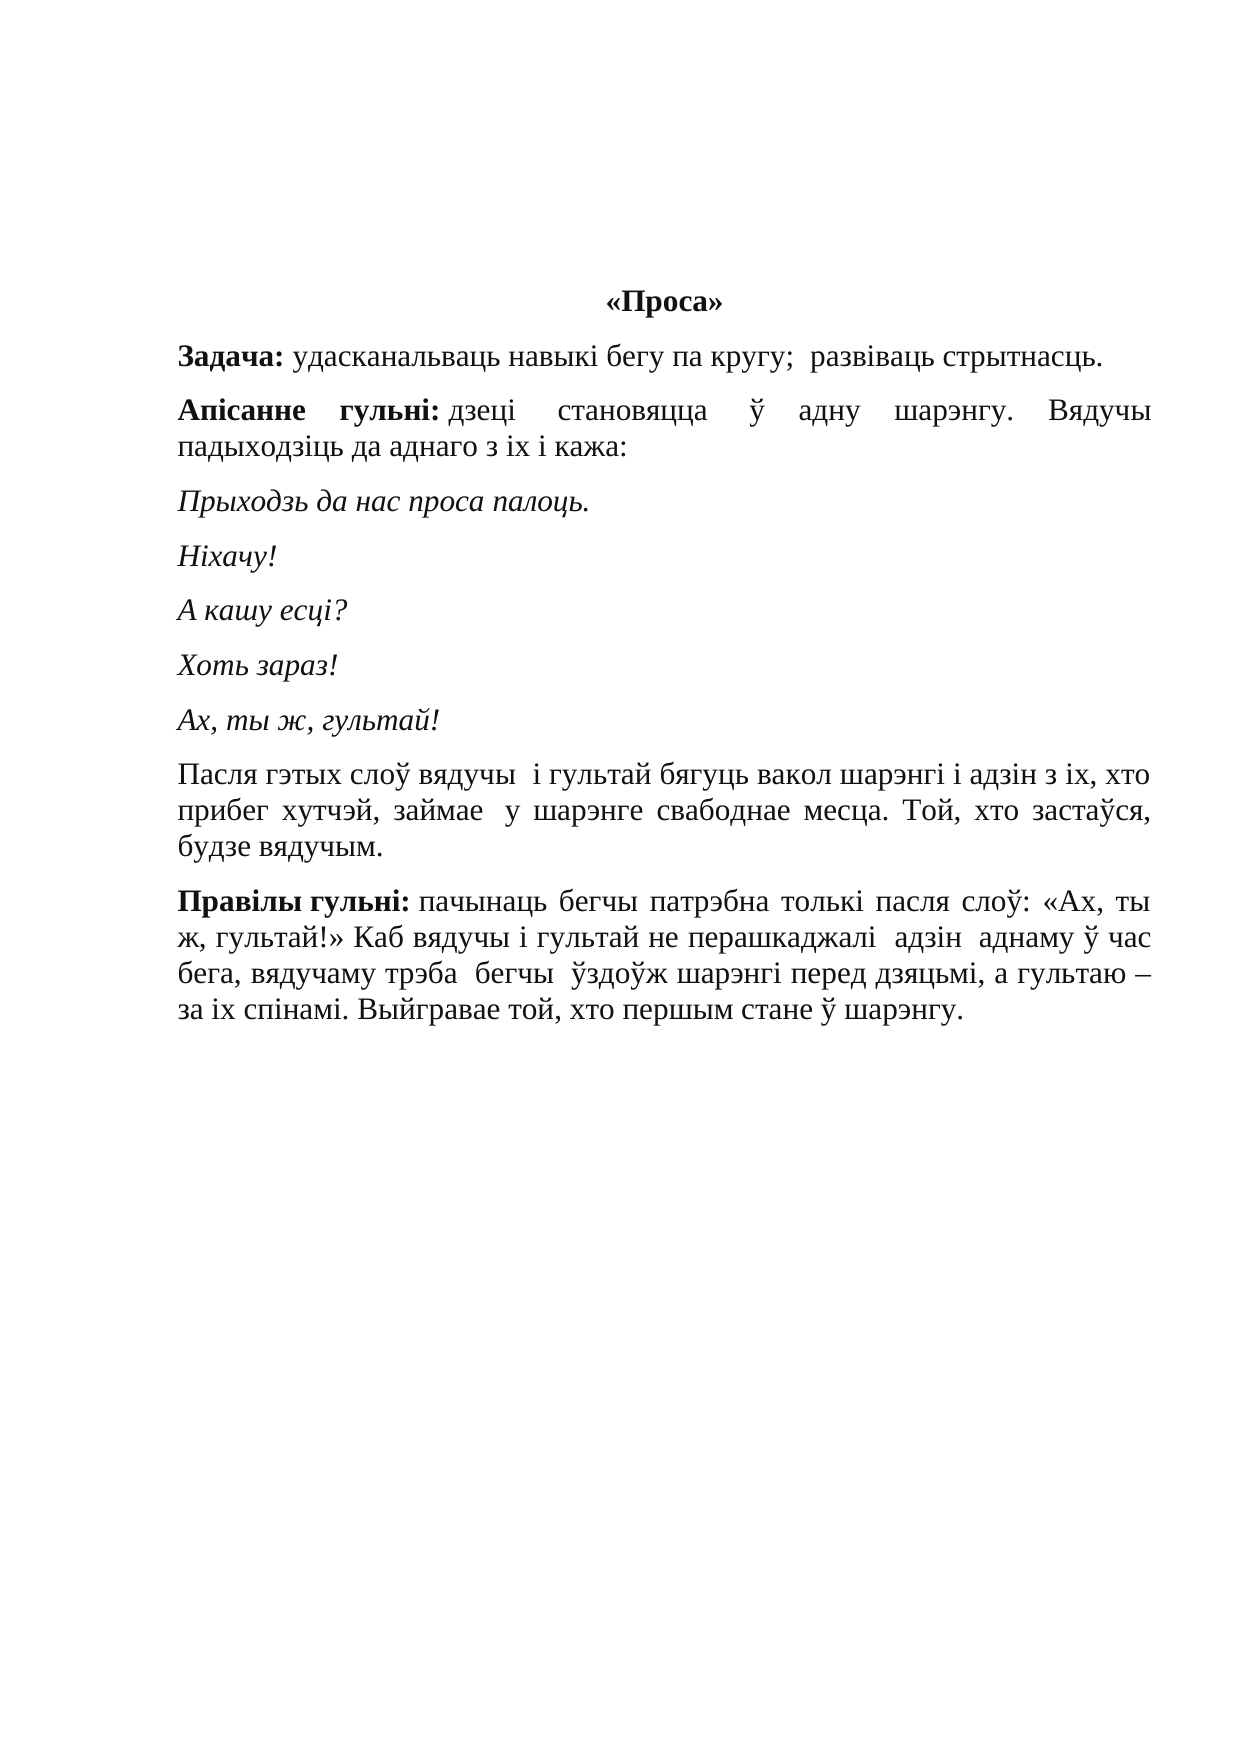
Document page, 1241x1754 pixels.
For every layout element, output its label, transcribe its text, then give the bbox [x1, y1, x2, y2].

text Хоть зараз! [177, 646, 1152, 682]
text Прыходзь да нас проса палоць. [177, 482, 1152, 518]
text Задача: удасканальваць навыкі бегу па кругу; развіваць стрытнасць. [177, 337, 1152, 373]
text Пасля гэтых слоў вядучы і гультай бягуць вакол шарэнгі і адзін з іх, хто прибег хутчэй, займае у шарэнге свабоднае месца. Той, хто застаўся, будзе вядучым. [177, 756, 1152, 863]
text Ах, ты ж, гультай! [177, 701, 1152, 737]
text А кашу есці? [177, 592, 1152, 627]
text Ніхачу! [177, 537, 1152, 573]
text Апісанне гульні: дзеці становяцца ў адну шарэнгу. Вядучы падыходзіць да аднаго з іх і кажа: [177, 392, 1152, 463]
text Правілы гульні: пачынаць бегчы патрэбна толькі пасля слоў: «Ах, ты ж, гультай!» Каб вядучы і гультай не перашкаджалі адзін аднаму ў час бега, вядучаму трэба бегчы ўздоўж шарэнгі перед дзяцьмі, а гультаю – за іх спінамі. Выйгравае той, хто першым стане ў шарэнгу. [177, 882, 1152, 1026]
text «Проса» [177, 282, 1152, 318]
